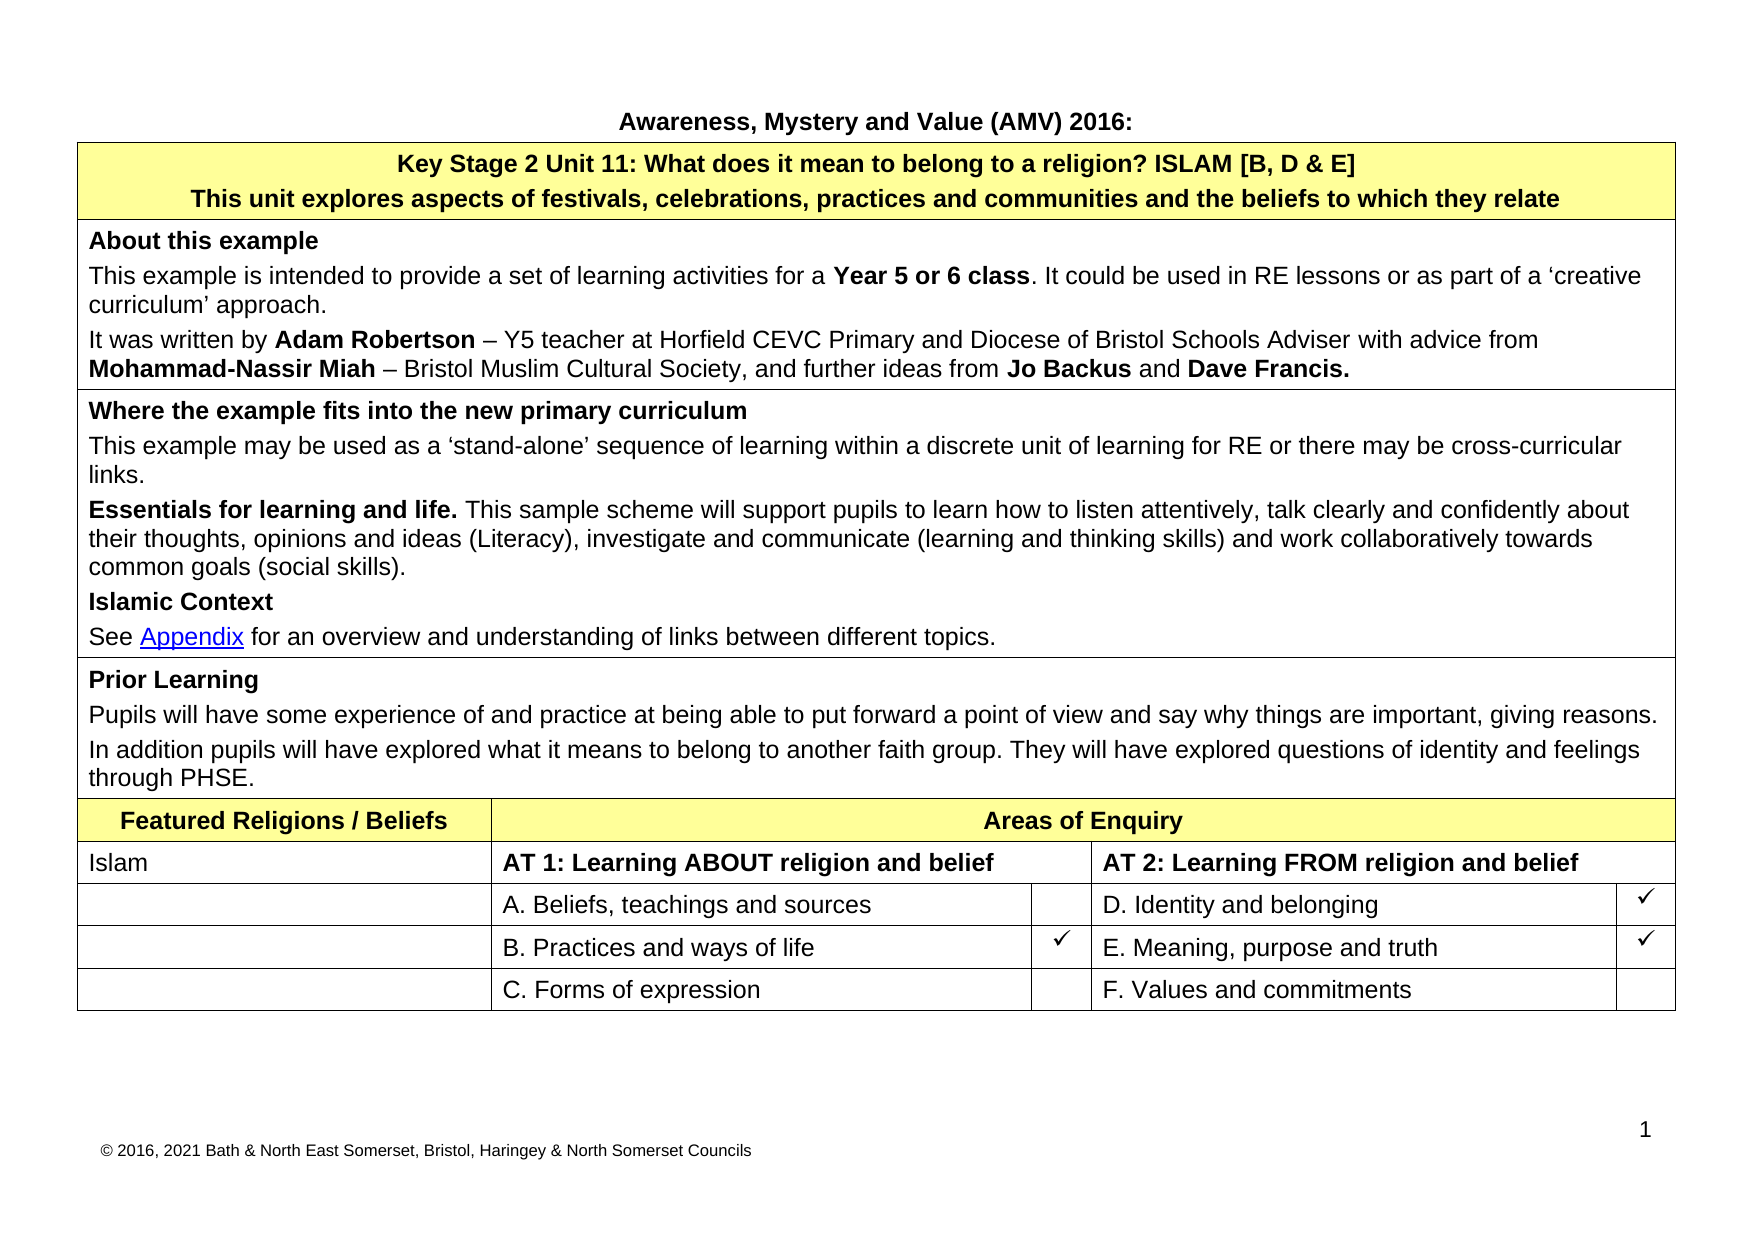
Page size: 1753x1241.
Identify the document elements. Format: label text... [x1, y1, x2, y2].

text Awareness, Mystery and Value (AMV) 2016: [100, 107, 1652, 135]
table_cell A. Beliefs, teachings and sources [492, 884, 1031, 925]
table_cell Where the example fits into the new primary curriculum This example may be used as a ‘stand-alone’ sequence of learning within a discrete unit of learning for RE or there may be cross-curricular links. Essentials for learning and life. This sample scheme will support pupils to learn how to listen attentively, talk clearly and confidently about their thoughts, opinions and ideas (Literacy), investigate and communicate (learning and thinking skills) and work collaboratively towards common goals (social skills). Islamic Context See Appendix for an overview and understanding of links between different topics. [78, 390, 1675, 657]
table_cell [1617, 884, 1675, 925]
table_cell [1617, 969, 1675, 1010]
table_cell B. Practices and ways of life [492, 926, 1031, 967]
table_cell AT 1: Learning ABOUT religion and belief [492, 842, 1091, 883]
table_cell [1032, 926, 1091, 967]
table_cell C. Forms of expression [492, 969, 1031, 1010]
table_cell F. Values and commitments [1092, 969, 1616, 1010]
table_cell E. Meaning, purpose and truth [1092, 926, 1616, 967]
table_cell AT 2: Learning FROM religion and belief [1092, 842, 1675, 883]
table_cell [1032, 969, 1091, 1010]
table_header Key Stage 2 Unit 11: What does it mean to belong to a religion? ISLAM [B, D & E] This unit explores aspects of festivals, celebrations, practices and communities and the beliefs to which they relate [78, 143, 1675, 219]
table_cell About this example This example is intended to provide a set of learning activities for a Year 5 or 6 class. It could be used in RE lessons or as part of a ‘creative curriculum’ approach. It was written by Adam Robertson – Y5 teacher at Horfield CEVC Primary and Diocese of Bristol Schools Adviser with advice from Mohammad-Nassir Miah – Bristol Muslim Cultural Society, and further ideas from Jo Backus and Dave Francis. [78, 220, 1675, 389]
table_cell [78, 926, 491, 967]
table_cell [1032, 884, 1091, 925]
table_cell [78, 969, 491, 1010]
table_cell D. Identity and belonging [1092, 884, 1616, 925]
table_cell Areas of Enquiry [492, 799, 1675, 841]
table_cell Islam [78, 842, 491, 883]
table_cell Prior Learning Pupils will have some experience of and practice at being able to put forward a point of view and say why things are important, giving reasons. In addition pupils will have explored what it means to belong to another faith group. They will have explored questions of identity and feelings through PHSE. [78, 658, 1675, 798]
table_cell [78, 884, 491, 925]
table_cell Featured Religions / Beliefs [78, 799, 491, 841]
table_cell [1617, 926, 1675, 967]
